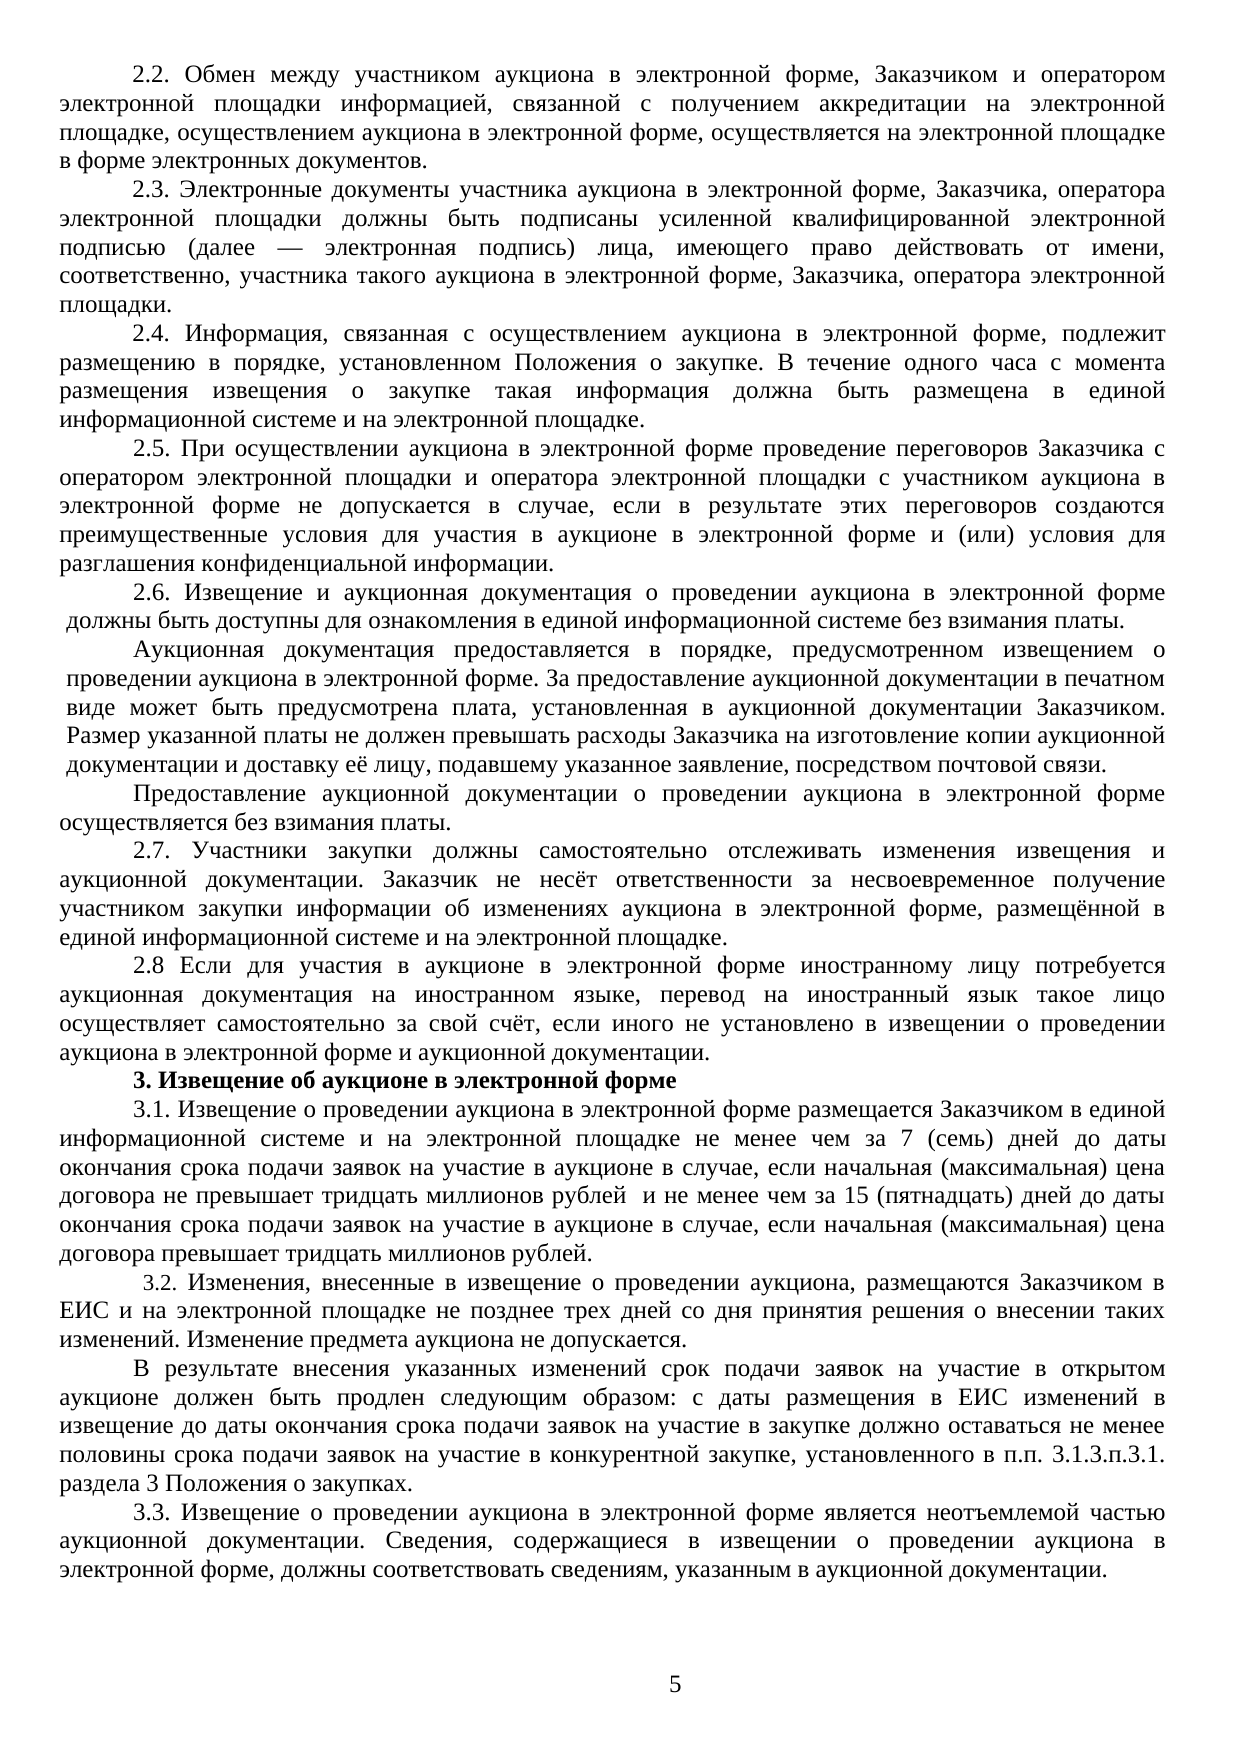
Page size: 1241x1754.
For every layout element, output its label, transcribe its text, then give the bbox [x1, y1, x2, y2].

text 2.7. Участники закупки должны самостоятельно отслеживать изменения извещения и аукционной документации. Заказчик не несёт ответственности за несвоевременное получение участником закупки информации об изменениях аукциона в электронной форме, размещённой в единой информационной системе и на электронной площадке. [59, 835, 1166, 950]
text 2.3. Электронные документы участника аукциона в электронной форме, Заказчика, оператора электронной площадки должны быть подписаны усиленной квалифицированной электронной подписью (далее — электронная подпись) лица, имеющего право действовать от имени, соответственно, участника такого аукциона в электронной форме, Заказчика, оператора электронной площадки. [59, 174, 1166, 318]
text 3.2. Изменения, внесенные в извещение о проведении аукциона, размещаются Заказчиком в ЕИС и на электронной площадке не позднее трех дней со дня принятия решения о внесении таких изменений. Изменение предмета аукциона не допускается. [59, 1267, 1166, 1353]
text В результате внесения указанных изменений срок подачи заявок на участие в открытом аукционе должен быть продлен следующим образом: с даты размещения в ЕИС изменений в извещение до даты окончания срока подачи заявок на участие в закупке должно оставаться не менее половины срока подачи заявок на участие в конкурентной закупке, установленного в п.п. 3.1.3.п.3.1. раздела 3 Положения о закупках. [59, 1353, 1166, 1497]
text 3.1. Извещение о проведении аукциона в электронной форме размещается Заказчиком в единой информационной системе и на электронной площадке не менее чем за 7 (семь) дней до даты окончания срока подачи заявок на участие в аукционе в случае, если начальная (максимальная) цена договора не превышает тридцать миллионов рублей и не менее чем за 15 (пятнадцать) дней до даты окончания срока подачи заявок на участие в аукционе в случае, если начальная (максимальная) цена договора превышает тридцать миллионов рублей. [59, 1094, 1166, 1267]
text Предоставление аукционной документации о проведении аукциона в электронной форме осуществляется без взимания платы. [59, 778, 1166, 835]
text 2.5. При осуществлении аукциона в электронной форме проведение переговоров Заказчика с оператором электронной площадки и оператора электронной площадки с участником аукциона в электронной форме не допускается в случае, если в результате этих переговоров создаются преимущественные условия для участия в аукционе в электронной форме и (или) условия для разглашения конфиденциальной информации. [59, 433, 1166, 577]
text 2.2. Обмен между участником аукциона в электронной форме, Заказчиком и оператором электронной площадки информацией, связанной с получением аккредитации на электронной площадке, осуществлением аукциона в электронной форме, осуществляется на электронной площадке в форме электронных документов. [59, 59, 1166, 174]
text 2.4. Информация, связанная с осуществлением аукциона в электронной форме, подлежит размещению в порядке, установленном Положения о закупке. В течение одного часа с момента размещения извещения о закупке такая информация должна быть размещена в единой информационной системе и на электронной площадке. [59, 318, 1166, 433]
text Аукционная документация предоставляется в порядке, предусмотренном извещением о проведении аукциона в электронной форме. За предоставление аукционной документации в печатном виде может быть предусмотрена плата, установленная в аукционной документации Заказчиком. Размер указанной платы не должен превышать расходы Заказчика на изготовление копии аукционной документации и доставку её лицу, подавшему указанное заявление, посредством почтовой связи. [66, 634, 1166, 778]
text 2.6. Извещение и аукционная документация о проведении аукциона в электронной форме должны быть доступны для ознакомления в единой информационной системе без взимания платы. [66, 577, 1166, 634]
text 3. Извещение об аукционе в электронной форме [59, 1065, 1166, 1094]
text 3.3. Извещение о проведении аукциона в электронной форме является неотъемлемой частью аукционной документации. Сведения, содержащиеся в извещении о проведении аукциона в электронной форме, должны соответствовать сведениям, указанным в аукционной документации. [59, 1497, 1166, 1583]
text 2.8 Если для участия в аукционе в электронной форме иностранному лицу потребуется аукционная документация на иностранном языке, перевод на иностранный язык такое лицо осуществляет самостоятельно за свой счёт, если иного не установлено в извещении о проведении аукциона в электронной форме и аукционной документации. [59, 950, 1166, 1065]
